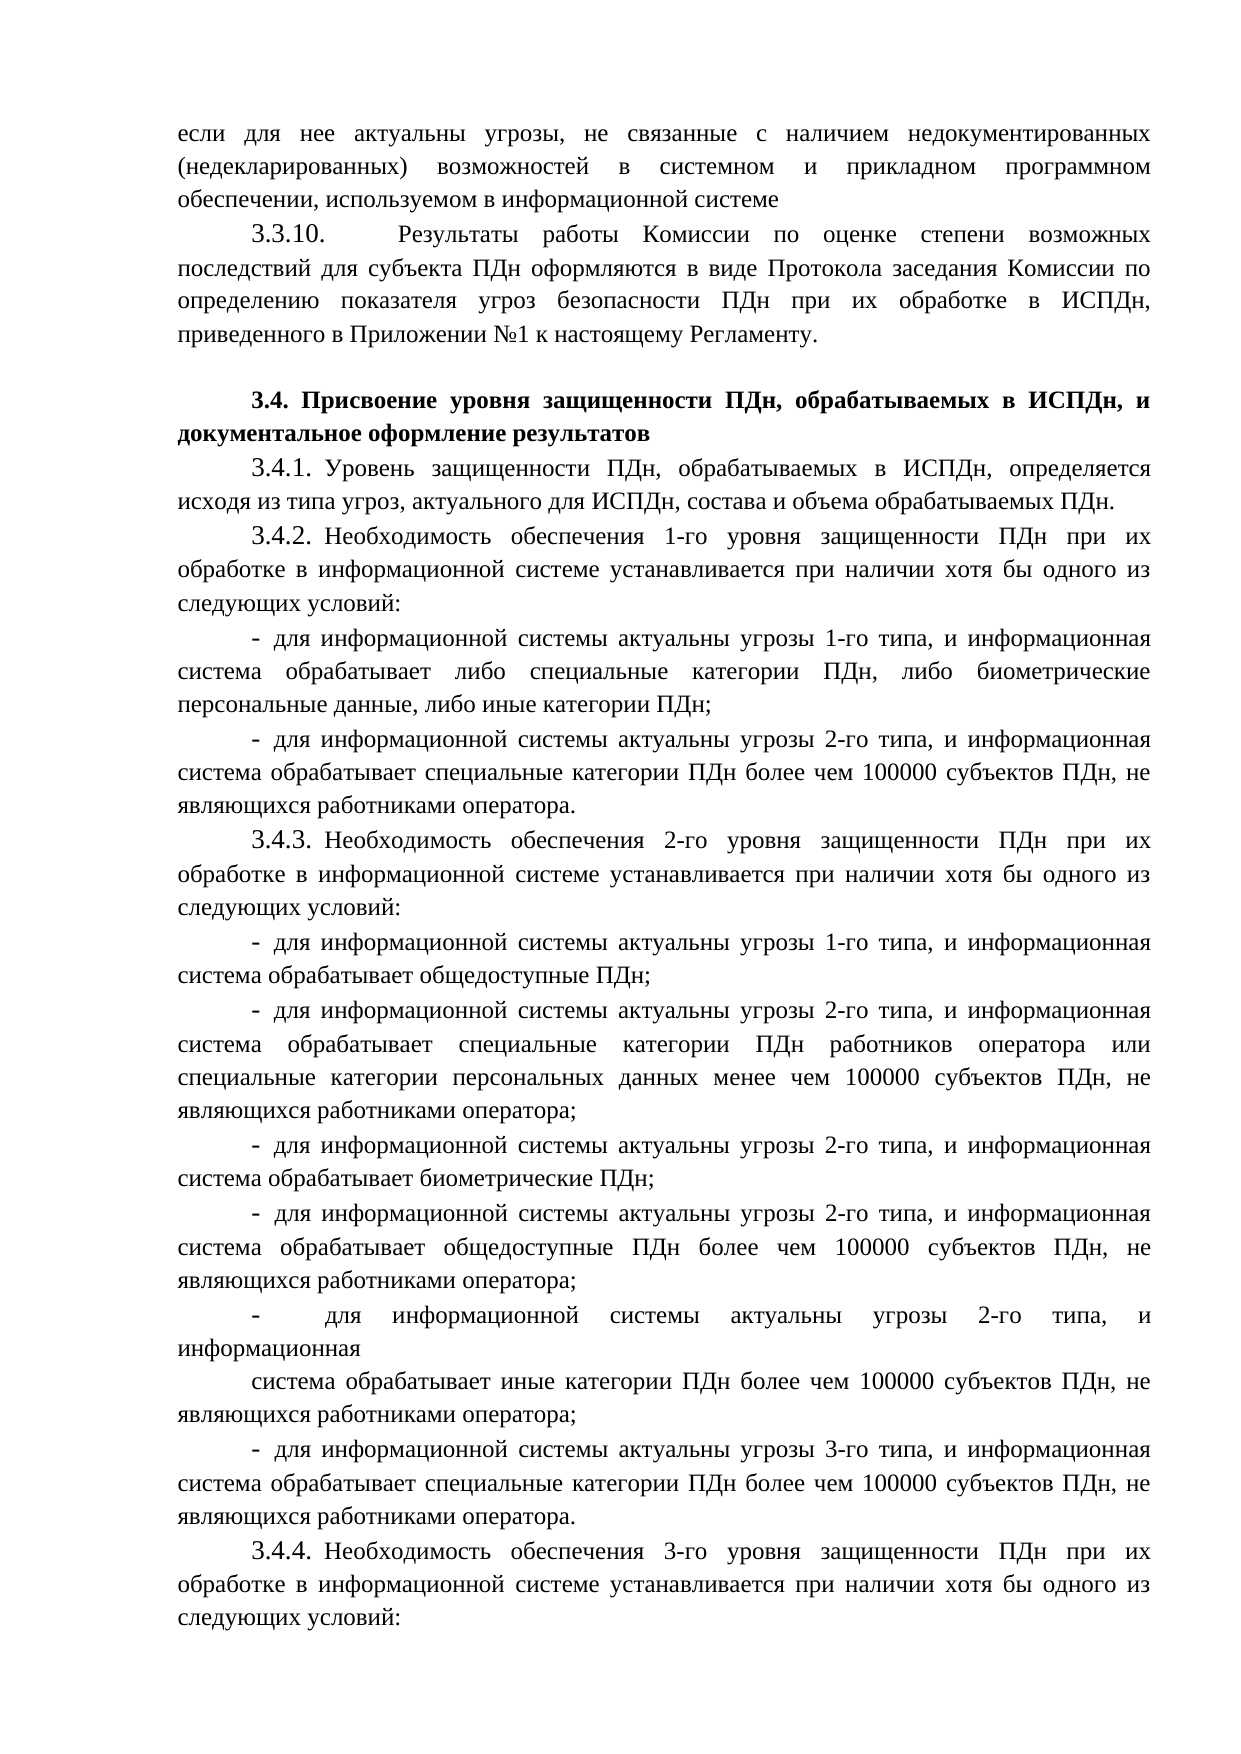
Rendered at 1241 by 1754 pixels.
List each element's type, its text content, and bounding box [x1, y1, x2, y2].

list Уровень защищенности ПДн, обрабатываемых в ИСПДн, определяется исходя из типа угроз, актуального для ИСПДн, состава и объема обрабатываемых ПДн. [177, 451, 1152, 515]
list Результаты работы Комиссии по оценке степени возможных последствий для субъекта ПДн оформляются в виде Протокола заседания Комиссии по определению показателя угроз безопасности ПДн при их обработке в ИСПДн, приведенного в Приложении №1 к настоящему Регламенту. [177, 217, 1152, 347]
list для информационной системы актуальны угрозы 1-го типа, и информационная система обрабатывает общедоступные ПДн; [177, 925, 1152, 989]
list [177, 118, 1152, 213]
list для информационной системы актуальны угрозы 3-го типа, и информационная система обрабатывает специальные категории ПДн более чем 100000 субъектов ПДн, не являющихся работниками оператора. [177, 1432, 1152, 1529]
list для информационной системы актуальны угрозы 2-го типа, и информационная система обрабатывает общедоступные ПДн более чем 100000 субъектов ПДн, не являющихся работниками оператора; [177, 1196, 1152, 1293]
list для информационной системы актуальны угрозы 2-го типа, и информационная система обрабатывает биометрические ПДн; [177, 1128, 1152, 1192]
text 3.4. Присвоение уровня защищенности ПДн, обрабатываемых в ИСПДн, и документальное оформление результатов [177, 385, 1152, 446]
list для информационной системы актуальны угрозы 2-го типа, и информационная система обрабатывает специальные категории ПДн работников оператора или специальные категории персональных данных менее чем 100000 субъектов ПДн, не являющихся работниками оператора; [177, 993, 1152, 1124]
list для информационной системы актуальны угрозы 2-го типа, и информационная [177, 1298, 1152, 1362]
list Необходимость обеспечения 1-го уровня защищенности ПДн при их обработке в информационной системе устанавливается при наличии хотя бы одного из следующих условий: [177, 519, 1152, 616]
text система обрабатывает иные категории ПДн более чем 100000 субъектов ПДн, не являющихся работниками оператора; [177, 1366, 1152, 1428]
list Необходимость обеспечения 3-го уровня защищенности ПДн при их обработке в информационной системе устанавливается при наличии хотя бы одного из следующих условий: [177, 1534, 1152, 1631]
list Необходимость обеспечения 2-го уровня защищенности ПДн при их обработке в информационной системе устанавливается при наличии хотя бы одного из следующих условий: [177, 823, 1152, 921]
list для информационной системы актуальны угрозы 1-го типа, и информационная система обрабатывает либо специальные категории ПДн, либо биометрические персональные данные, либо иные категории ПДн; [177, 621, 1152, 718]
list для информационной системы актуальны угрозы 2-го типа, и информационная система обрабатывает специальные категории ПДн более чем 100000 субъектов ПДн, не являющихся работниками оператора. [177, 722, 1152, 819]
